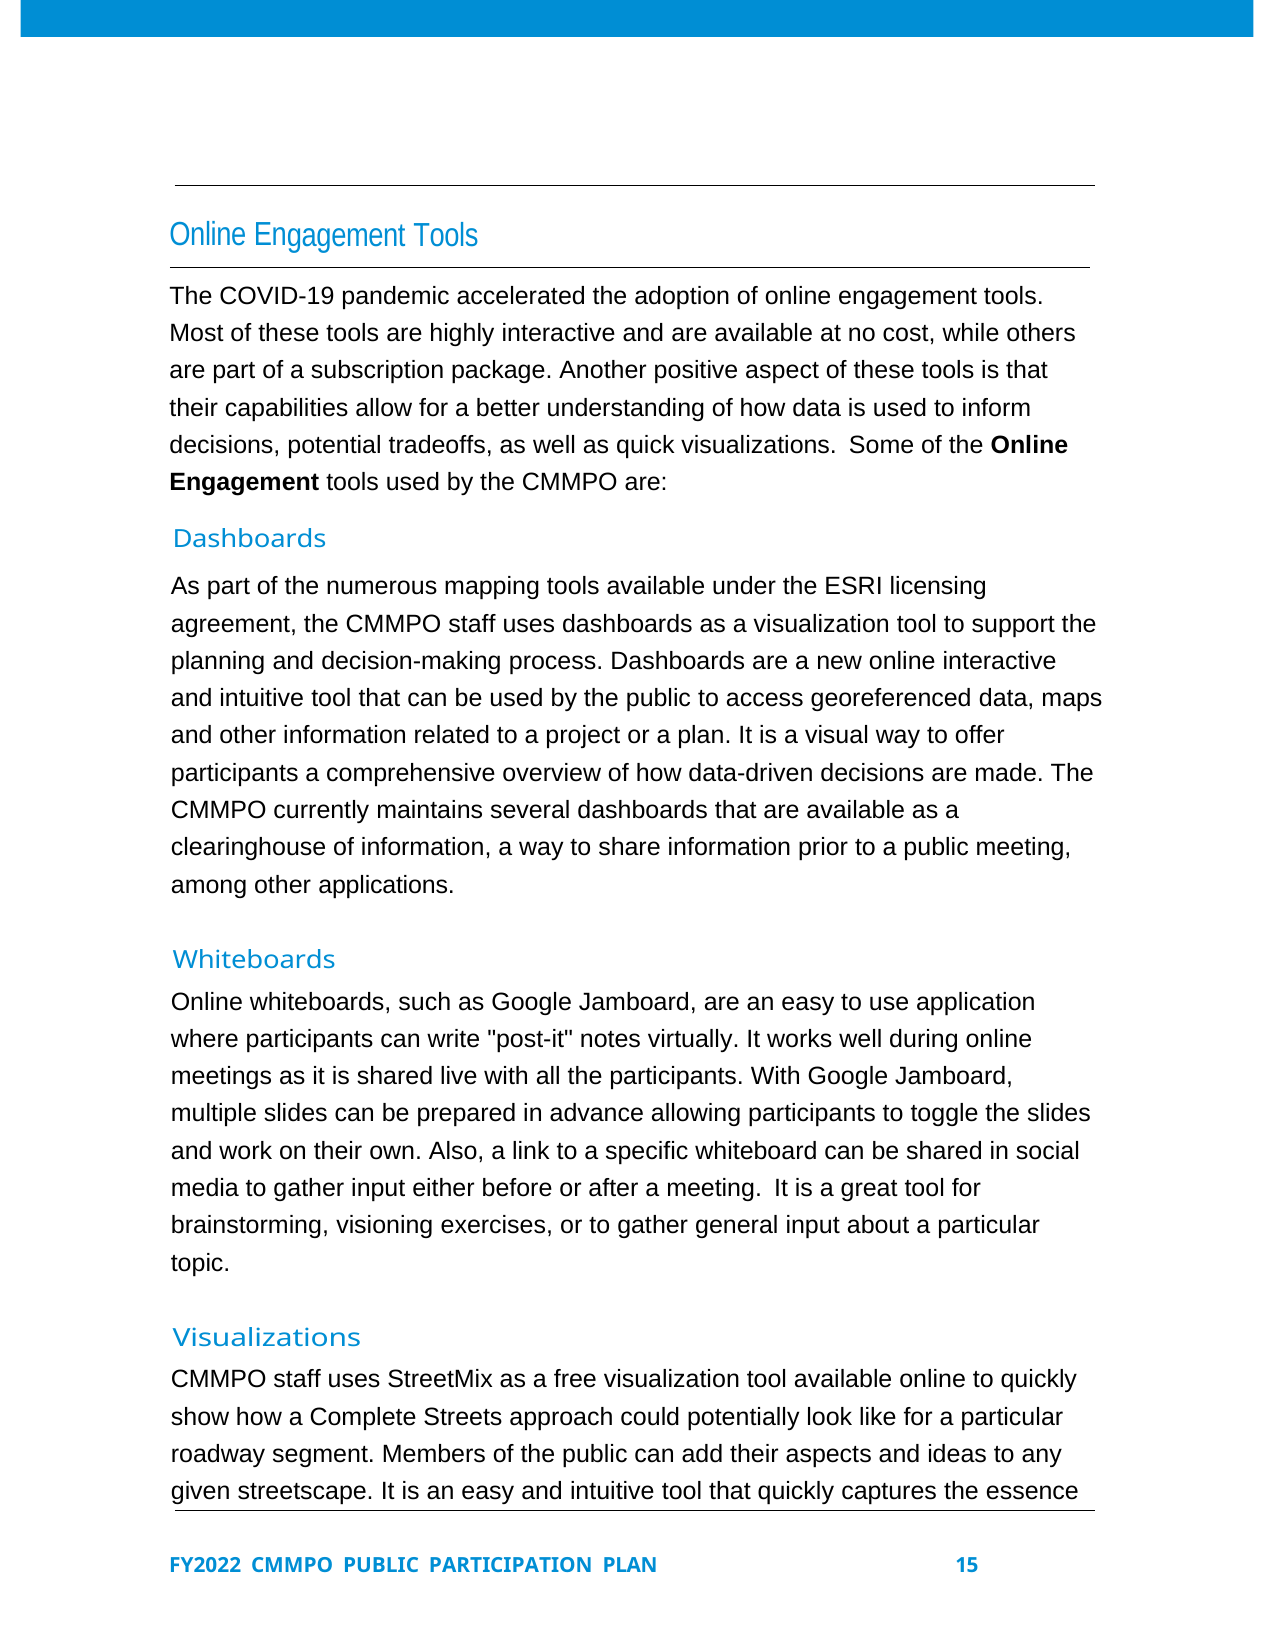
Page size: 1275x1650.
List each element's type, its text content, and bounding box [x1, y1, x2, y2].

text Dashboards [172, 521, 1206, 554]
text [171, 1364, 1106, 1505]
subtitle Online Engagement Tools [169, 214, 1206, 253]
text As part of the numerous mapping tools available under the ESRI licensing agreement, the CMMPO staff uses dashboards as a visualization tool to support the planning and decision-making process. Dashboards are a new online interactive and intuitive tool that can be used by the public to access georeferenced data, maps and other information related to a project or a plan. It is a visual way to offer participants a comprehensive overview of how data-driven decisions are made. The CMMPO currently maintains several dashboards that are available as a clearinghouse of information, a way to share information prior to a public meeting, among other applications. [171, 571, 1105, 898]
text Whiteboards [172, 942, 1206, 976]
text Visualizations [172, 1320, 1206, 1354]
text Online whiteboards, such as Google Jamboard, are an easy to use application where participants can write "post-it" notes virtually. It works well during online meetings as it is shared live with all the participants. With Google Jamboard, multiple slides can be prepared in advance allowing participants to toggle the slides and work on their own. Also, a link to a specific whiteboard can be shared in social media to gather input either before or after a meeting. It is a great tool for brainstorming, visioning exercises, or to gather general input about a particular topic. [171, 987, 1106, 1276]
text The COVID-19 pandemic accelerated the adoption of online engagement tools. Most of these tools are highly interactive and are available at no cost, while others are part of a subscription package. Another positive aspect of these tools is that their capabilities allow for a better understanding of how data is used to inform decisions, potential tradeoffs, as well as quick visualizations. Some of the Online Engagement tools used by the CMMPO are: [169, 281, 1083, 496]
